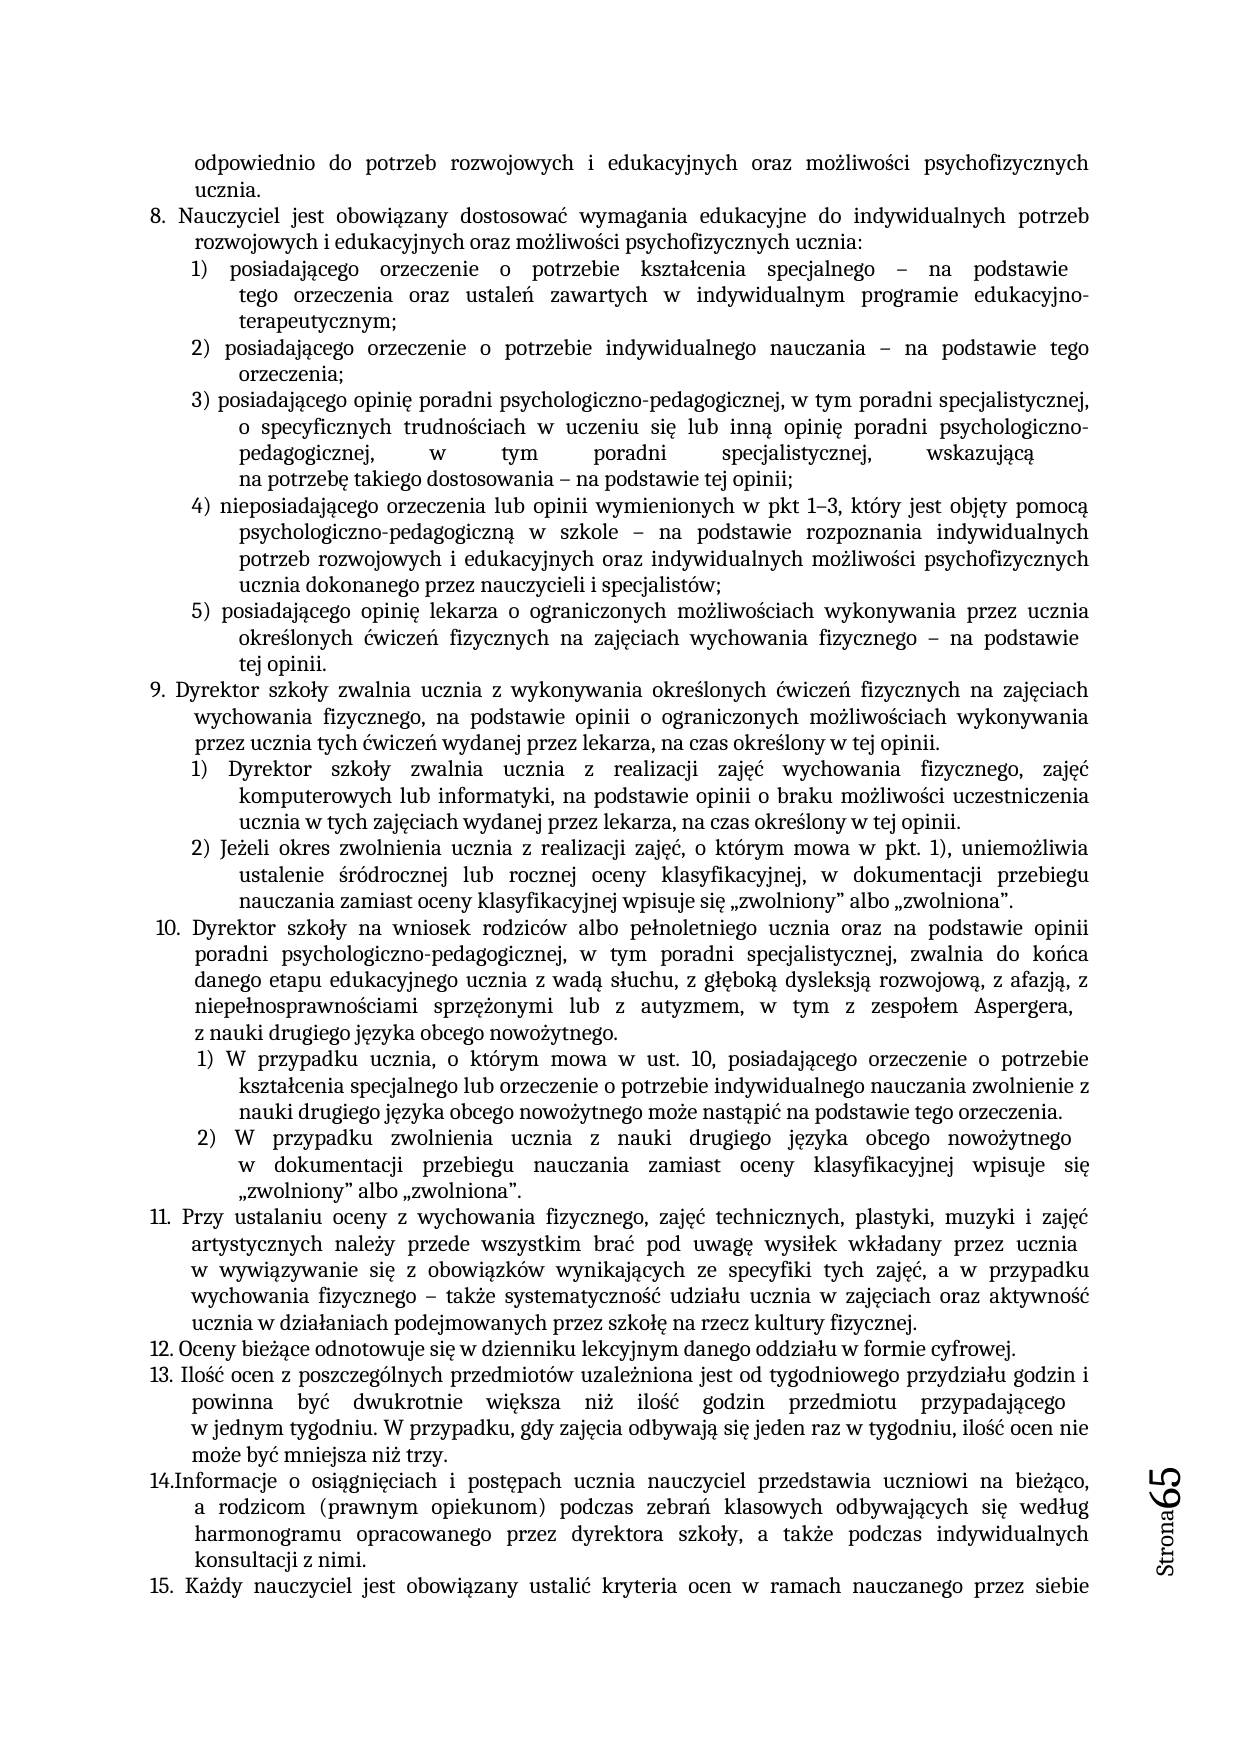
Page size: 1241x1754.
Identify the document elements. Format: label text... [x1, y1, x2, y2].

text 1) posiadającego orzeczenie o potrzebie kształcenia specjalnego – na podstawie tego orzeczenia oraz ustaleń zawartych w indywidualnym programie edukacyjno-terapeutycznym; [191, 255, 1090, 334]
text 1) Dyrektor szkoły zwalnia ucznia z realizacji zajęć wychowania fizycznego, zajęć komputerowych lub informatyki, na podstawie opinii o braku możliwości uczestniczenia ucznia w tych zajęciach wydanej przez lekarza, na czas określony w tej opinii. [191, 756, 1090, 835]
text 2) W przypadku zwolnienia ucznia z nauki drugiego języka obcego nowożytnego w dokumentacji przebiegu nauczania zamiast oceny klasyfikacyjnej wpisuje się „zwolniony” albo „zwolniona”. [197, 1125, 1090, 1204]
text 4) nieposiadającego orzeczenia lub opinii wymienionych w pkt 1–3, który jest objęty pomocą psychologiczno-pedagogiczną w szkole – na podstawie rozpoznania indywidualnych potrzeb rozwojowych i edukacyjnych oraz indywidualnych możliwości psychofizycznych ucznia dokonanego przez nauczycieli i specjalistów; [191, 493, 1090, 598]
text 9. Dyrektor szkoły zwalnia ucznia z wykonywania określonych ćwiczeń fizycznych na zajęciach wychowania fizycznego, na podstawie opinii o ograniczonych możliwościach wykonywania przez ucznia tych ćwiczeń wydanej przez lekarza, na czas określony w tej opinii. [150, 677, 1090, 756]
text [150, 1573, 1090, 1599]
text 8. Nauczyciel jest obowiązany dostosować wymagania edukacyjne do indywidualnych potrzeb rozwojowych i edukacyjnych oraz możliwości psychofizycznych ucznia: [150, 203, 1090, 255]
text 3) posiadającego opinię poradni psychologiczno-pedagogicznej, w tym poradni specjalistycznej, o specyficznych trudnościach w uczeniu się lub inną opinię poradni psychologiczno-pedagogicznej, w tym poradni specjalistycznej, wskazującą na potrzebę takiego dostosowania – na podstawie tej opinii; [191, 387, 1090, 493]
text 14.Informacje o osiągnięciach i postępach ucznia nauczyciel przedstawia uczniowi na bieżąco, a rodzicom (prawnym opiekunom) podczas zebrań klasowych odbywających się według harmonogramu opracowanego przez dyrektora szkoły, a także podczas indywidualnych konsultacji z nimi. [150, 1468, 1090, 1573]
text 11. Przy ustalaniu oceny z wychowania fizycznego, zajęć technicznych, plastyki, muzyki i zajęć artystycznych należy przede wszystkim brać pod uwagę wysiłek wkładany przez ucznia w wywiązywanie się z obowiązków wynikających ze specyfiki tych zajęć, a w przypadku wychowania fizycznego – także systematyczność udziału ucznia w zajęciach oraz aktywność ucznia w działaniach podejmowanych przez szkołę na rzecz kultury fizycznej. [150, 1204, 1090, 1336]
text 13. Ilość ocen z poszczególnych przedmiotów uzależniona jest od tygodniowego przydziału godzin i powinna być dwukrotnie większa niż ilość godzin przedmiotu przypadającego w jednym tygodniu. W przypadku, gdy zajęcia odbywają się jeden raz w tygodniu, ilość ocen nie może być mniejsza niż trzy. [150, 1362, 1090, 1468]
text 5) posiadającego opinię lekarza o ograniczonych możliwościach wykonywania przez ucznia określonych ćwiczeń fizycznych na zajęciach wychowania fizycznego – na podstawie tej opinii. [191, 598, 1090, 677]
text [150, 150, 1090, 203]
text 2) Jeżeli okres zwolnienia ucznia z realizacji zajęć, o którym mowa w pkt. 1), uniemożliwia ustalenie śródrocznej lub rocznej oceny klasyfikacyjnej, w dokumentacji przebiegu nauczania zamiast oceny klasyfikacyjnej wpisuje się „zwolniony” albo „zwolniona”. [191, 835, 1090, 914]
text 10. Dyrektor szkoły na wniosek rodziców albo pełnoletniego ucznia oraz na podstawie opinii poradni psychologiczno-pedagogicznej, w tym poradni specjalistycznej, zwalnia do końca danego etapu edukacyjnego ucznia z wadą słuchu, z głęboką dysleksją rozwojową, z afazją, z niepełnosprawnościami sprzężonymi lub z autyzmem, w tym z zespołem Aspergera, z nauki drugiego języka obcego nowożytnego. [156, 914, 1090, 1046]
text 2) posiadającego orzeczenie o potrzebie indywidualnego nauczania – na podstawie tego orzeczenia; [191, 334, 1090, 387]
text 12. Oceny bieżące odnotowuje się w dzienniku lekcyjnym danego oddziału w formie cyfrowej. [150, 1336, 1090, 1362]
text 1) W przypadku ucznia, o którym mowa w ust. 10, posiadającego orzeczenie o potrzebie kształcenia specjalnego lub orzeczenie o potrzebie indywidualnego nauczania zwolnienie z nauki drugiego języka obcego nowożytnego może nastąpić na podstawie tego orzeczenia. [197, 1046, 1090, 1125]
